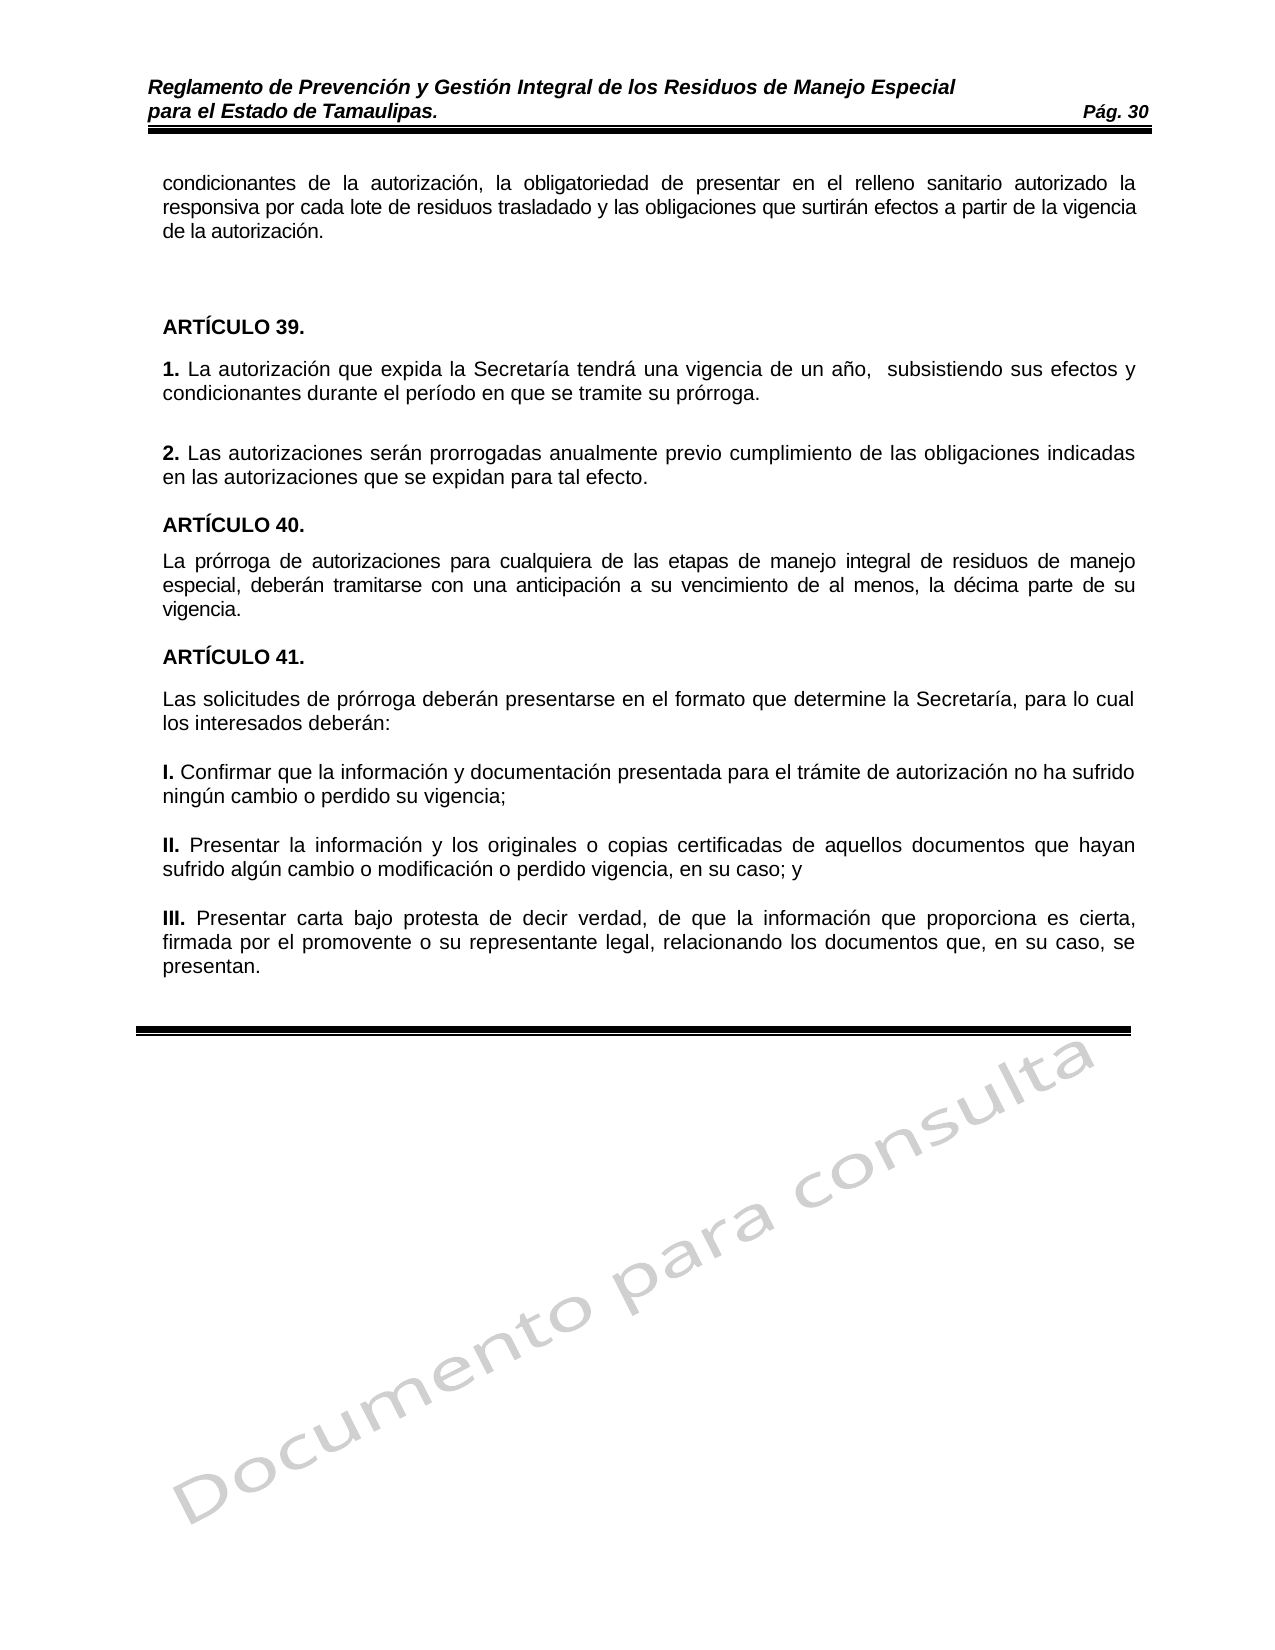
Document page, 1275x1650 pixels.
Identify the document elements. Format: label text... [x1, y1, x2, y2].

text ARTÍCULO 40. [162, 513, 1137, 537]
text 1. La autorización que expida la Secretaría tendrá una vigencia de un año, subsistiendo sus efectos y condicionantes durante el período en que se tramite su prórroga. [162, 357, 1137, 405]
text I. Confirmar que la información y documentación presentada para el trámite de autorización no ha sufrido ningún cambio o perdido su vigencia; [162, 760, 1137, 808]
text II. Presentar la información y los originales o copias certificadas de aquellos documentos que hayan sufrido algún cambio o modificación o perdido vigencia, en su caso; y [162, 833, 1137, 881]
text Las solicitudes de prórroga deberán presentarse en el formato que determine la Secretaría, para lo cual los interesados deberán: [162, 687, 1137, 735]
text ARTÍCULO 39. [162, 314, 1137, 338]
text La prórroga de autorizaciones para cualquiera de las etapas de manejo integral de residuos de manejo especial, deberán tramitarse con una anticipación a su vencimiento de al menos, la décima parte de su vigencia. [162, 549, 1137, 621]
text III. Presentar carta bajo protesta de decir verdad, de que la información que proporciona es cierta, firmada por el promovente o su representante legal, relacionando los documentos que, en su caso, se presentan. [162, 906, 1137, 978]
text ARTÍCULO 41. [162, 645, 1137, 669]
text 2. Las autorizaciones serán prorrogadas anualmente previo cumplimiento de las obligaciones indicadas en las autorizaciones que se expidan para tal efecto. [162, 441, 1137, 489]
text La Secretaría procederá a resolver fundada y motivadamente la solicitud de autorización la cual, de expedirse al interesado, deberá contener el número de autorización, la vigencia de la misma, los términos y condicionantes de la autorización, la obligatoriedad de presentar en el relleno sanitario autorizado la responsiva por cada lote de residuos trasladado y las obligaciones que surtirán efectos a partir de la vigencia de la autorización. [162, 171, 1137, 243]
